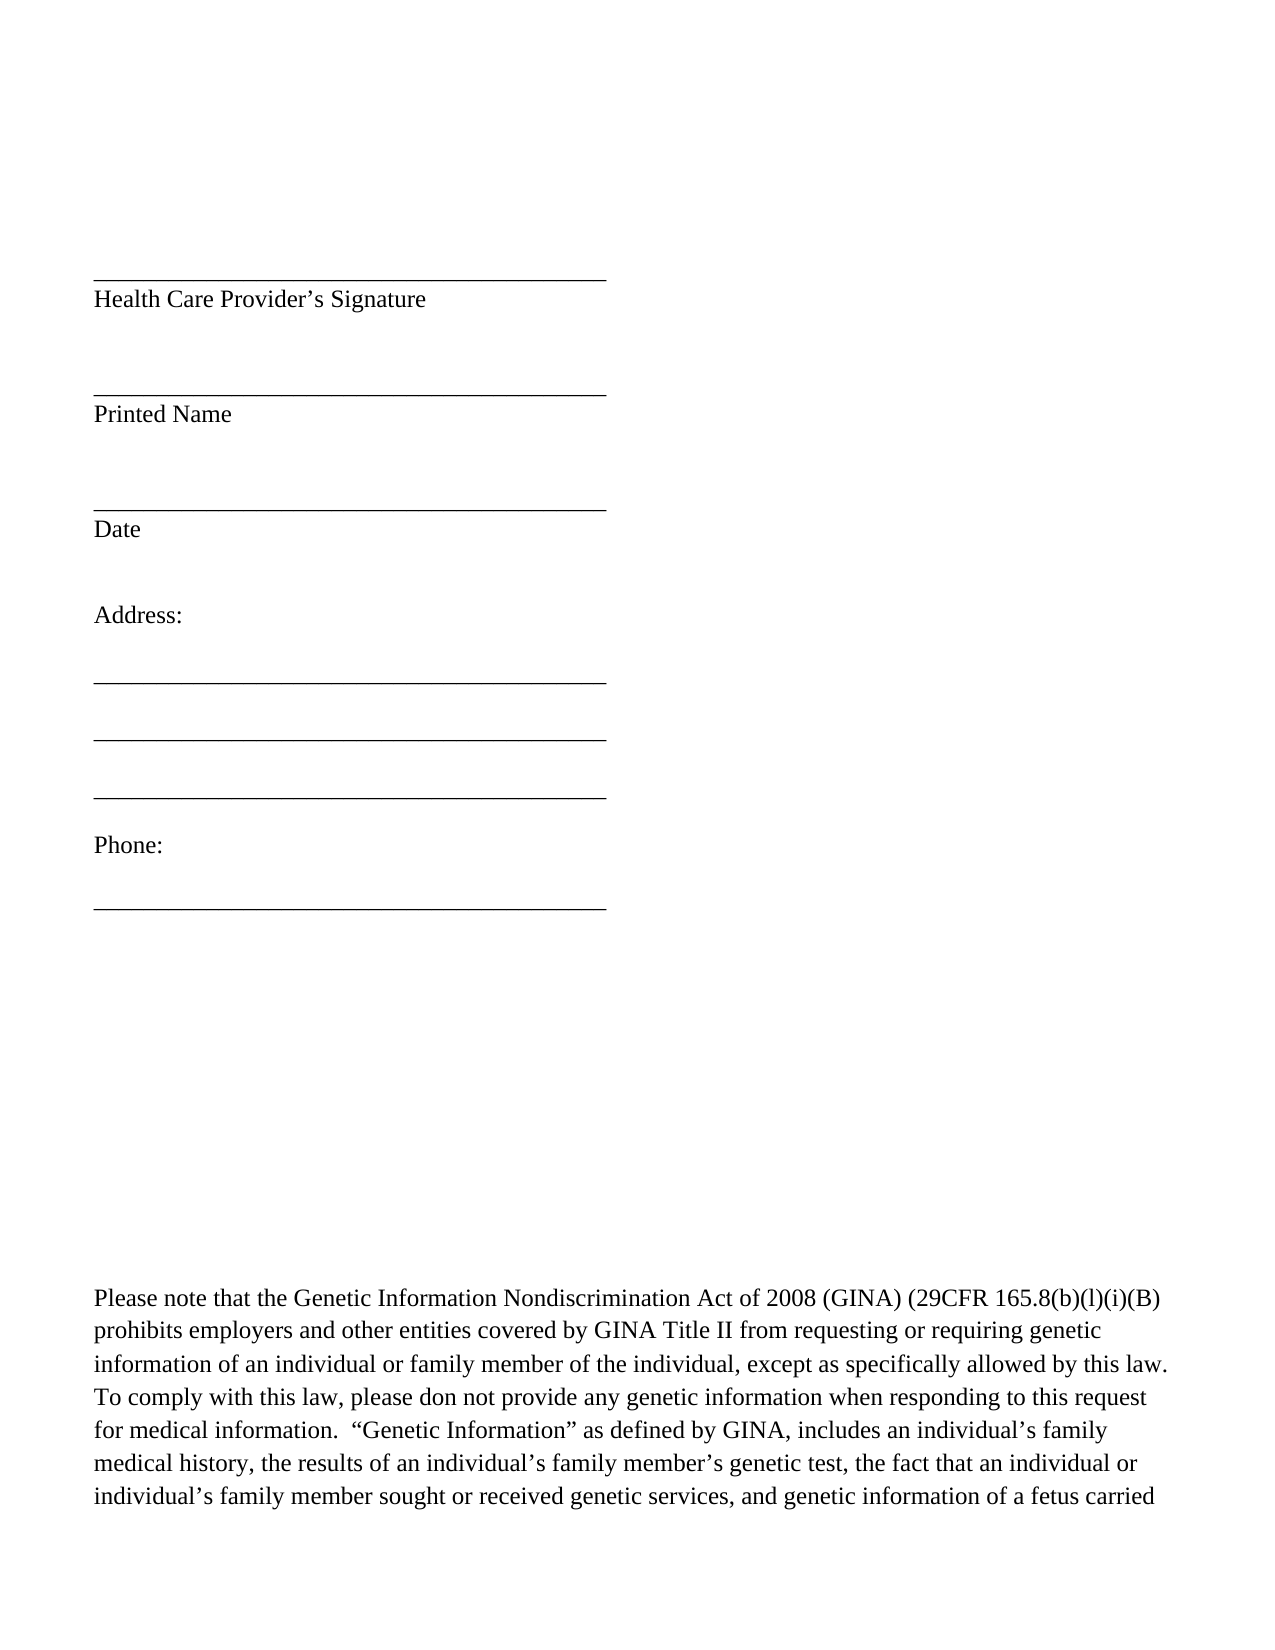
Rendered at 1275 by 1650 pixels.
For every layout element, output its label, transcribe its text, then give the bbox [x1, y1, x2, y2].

text _________________________________________ [94, 773, 1181, 802]
text _________________________________________ [94, 884, 1181, 913]
text Date [94, 514, 1181, 543]
text _________________________________________ [94, 486, 1181, 514]
text _________________________________________ [94, 658, 1181, 687]
text _________________________________________ [94, 256, 1181, 284]
text _________________________________________ [94, 716, 1181, 744]
text Address: [94, 601, 1181, 629]
text Health Care Provider’s Signature [94, 284, 1181, 313]
text _________________________________________ [94, 371, 1181, 399]
text Printed Name [94, 399, 1181, 428]
text Phone: [94, 831, 1181, 859]
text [94, 1283, 1181, 1509]
